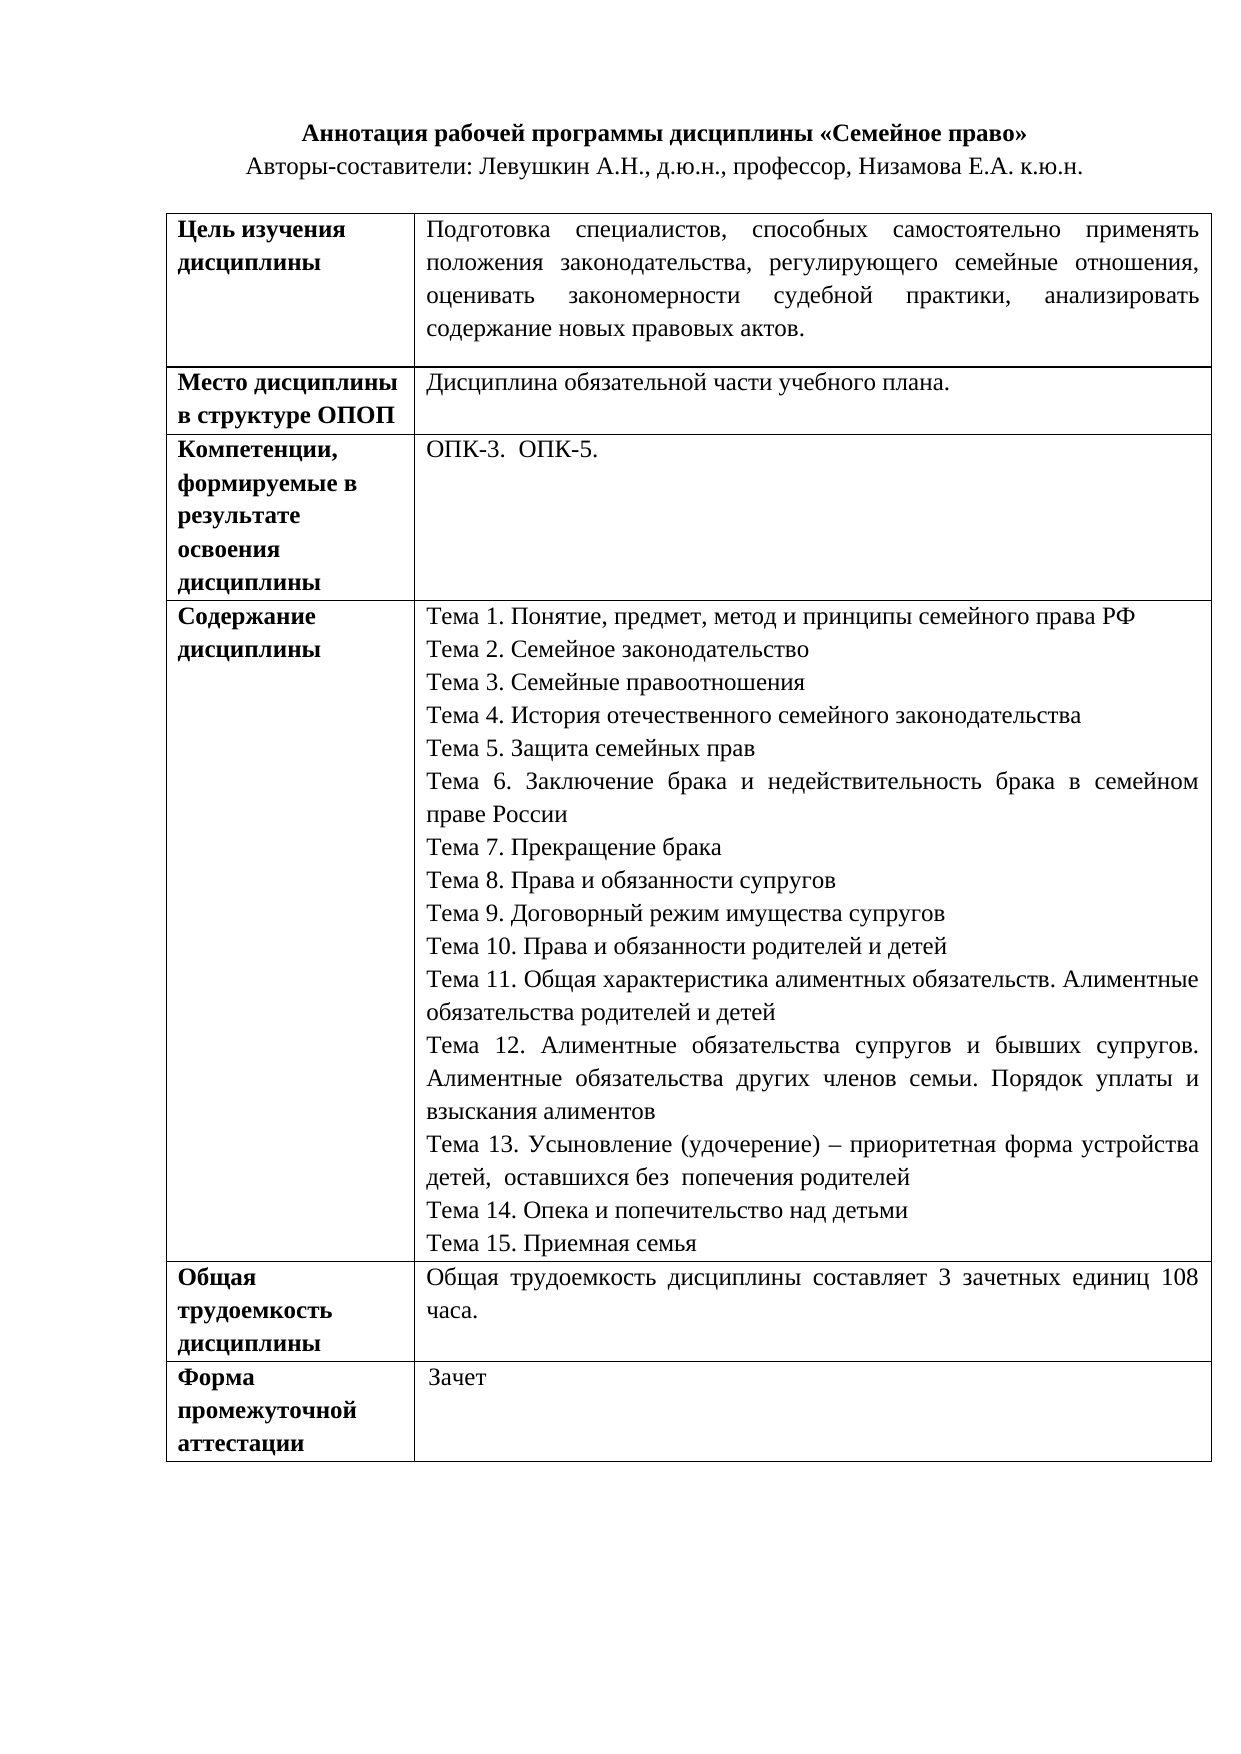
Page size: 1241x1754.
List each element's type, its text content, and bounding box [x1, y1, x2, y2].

table_cell Зачет [415, 1362, 1211, 1461]
text Авторы-составители: Левушкин А.Н., д.ю.н., профессор, Низамова Е.А. к.ю.н. [177, 151, 1152, 180]
table_cell Форма промежуточной аттестации [167, 1362, 414, 1461]
table_cell Общая трудоемкость дисциплины [167, 1262, 414, 1361]
table_header Цель изучения дисциплины [167, 214, 414, 366]
table_cell Тема 1. Понятие, предмет, метод и принципы семейного права РФ Тема 2. Семейное законодательство Тема 3. Семейные правоотношения Тема 4. История отечественного семейного законодательства Тема 5. Защита семейных прав Тема 6. Заключение брака и недействительность брака в семейном праве России Тема 7. Прекращение брака Тема 8. Права и обязанности супругов Тема 9. Договорный режим имущества супругов Тема 10. Права и обязанности родителей и детей Тема 11. Общая характеристика алиментных обязательств. Алиментные обязательства родителей и детей Тема 12. Алиментные обязательства супругов и бывших супругов. Алиментные обязательства других членов семьи. Порядок уплаты и взыскания алиментов Тема 13. Усыновление (удочерение) – приоритетная форма устройства детей, оставшихся без попечения родителей Тема 14. Опека и попечительство над детьми Тема 15. Приемная семья [415, 601, 1211, 1261]
table_cell Общая трудоемкость дисциплины составляет 3 зачетных единиц 108 часа. [415, 1262, 1211, 1361]
table_cell Дисциплина обязательной части учебного плана. [415, 368, 1211, 433]
table_cell ОПК-3. ОПК-5. [415, 435, 1211, 600]
table_cell Содержание дисциплины [167, 601, 414, 1261]
table_header Подготовка специалистов, способных самостоятельно применять положения законодательства, регулирующего семейные отношения, оценивать закономерности судебной практики, анализировать содержание новых правовых актов. [415, 214, 1211, 366]
table_cell Место дисциплины в структуре ОПОП [167, 368, 414, 433]
text Аннотация рабочей программы дисциплины «Семейное право» [177, 118, 1152, 147]
table_cell Компетенции, формируемые в результате освоения дисциплины [167, 435, 414, 600]
